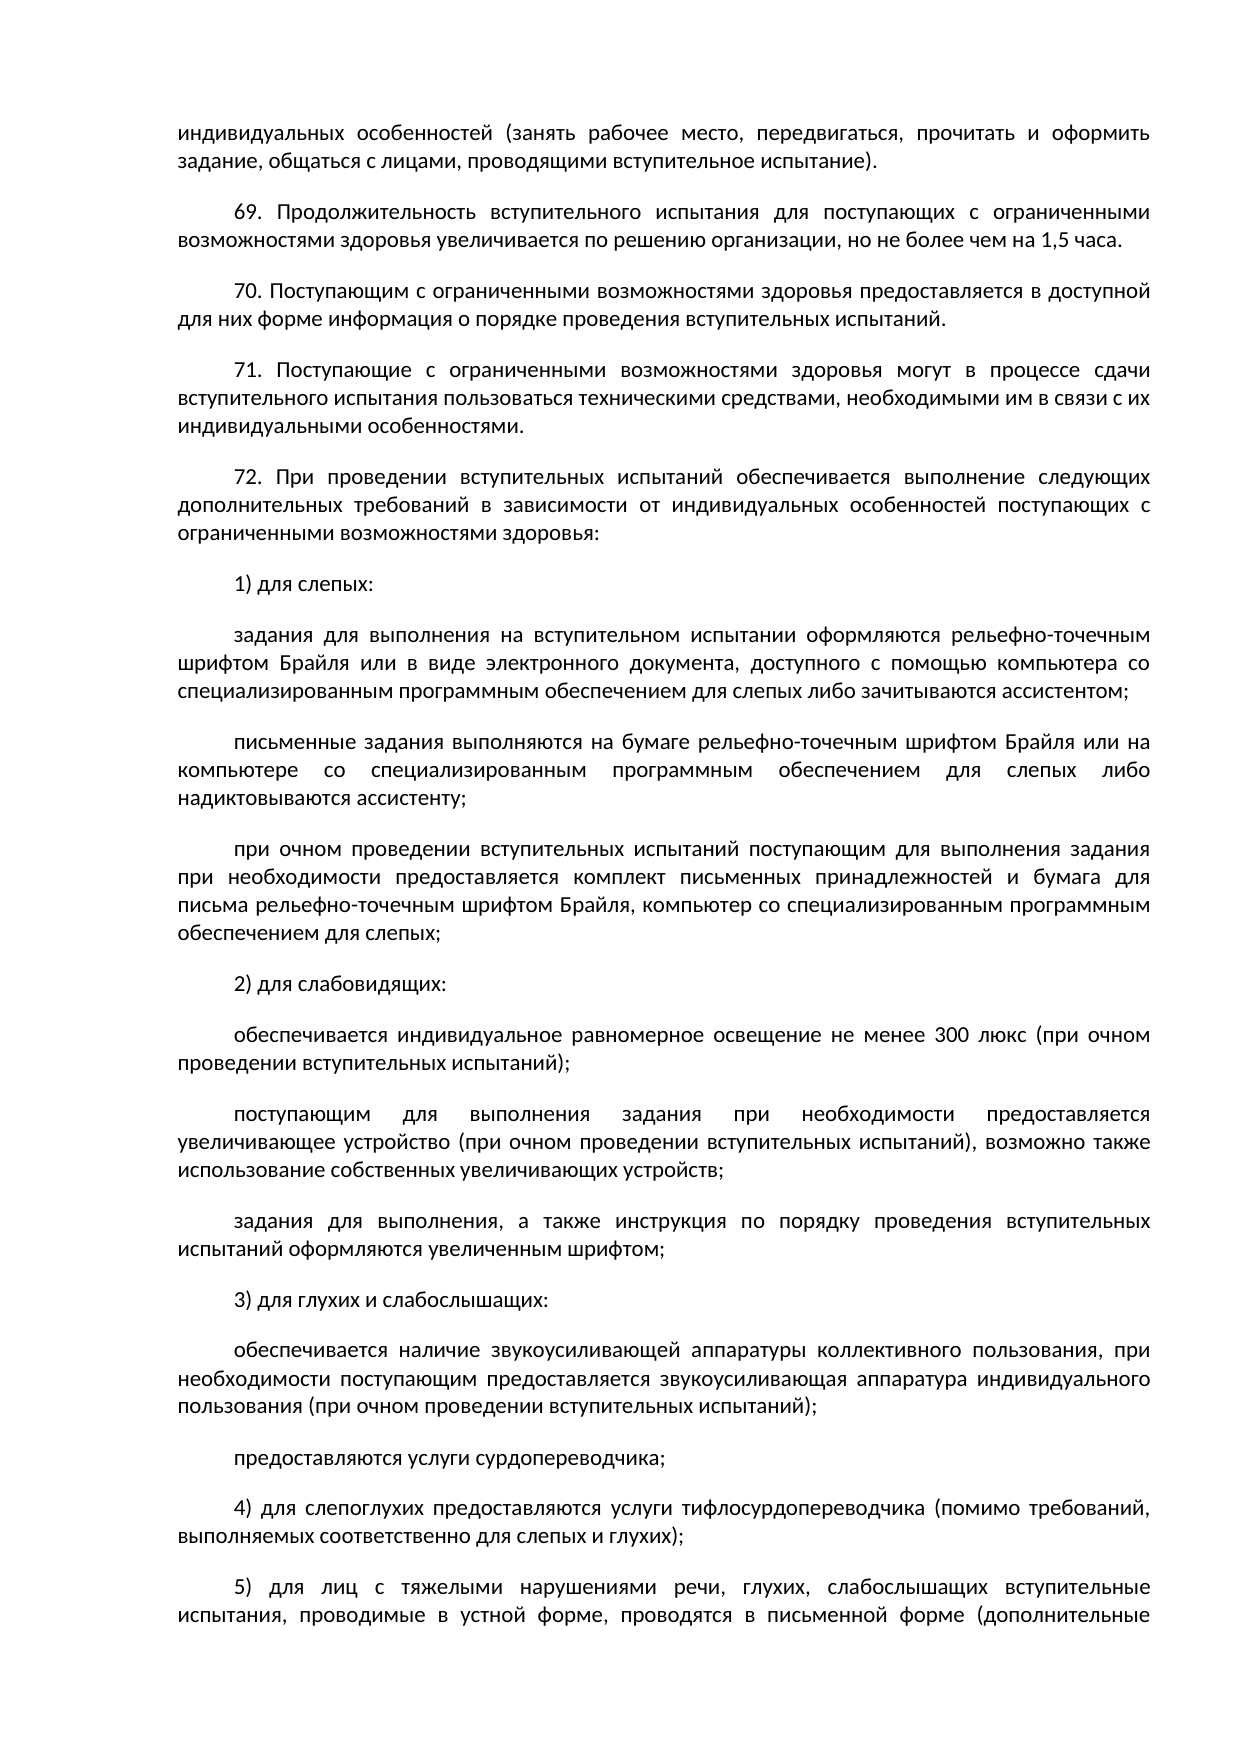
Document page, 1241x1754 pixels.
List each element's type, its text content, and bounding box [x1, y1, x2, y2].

text задания для выполнения, а также инструкция по порядку проведения вступительных испытаний оформляются увеличенным шрифтом; [177, 1206, 1152, 1262]
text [177, 1572, 1152, 1628]
text 1) для слепых: [177, 569, 1152, 597]
text 69. Продолжительность вступительного испытания для поступающих с ограниченными возможностями здоровья увеличивается по решению организации, но не более чем на 1,5 часа. [177, 197, 1152, 253]
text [177, 118, 1152, 174]
text 2) для слабовидящих: [177, 969, 1152, 997]
text 3) для глухих и слабослышащих: [177, 1285, 1152, 1313]
text предоставляются услуги сурдопереводчика; [177, 1443, 1152, 1471]
text 70. Поступающим с ограниченными возможностями здоровья предоставляется в доступной для них форме информация о порядке проведения вступительных испытаний. [177, 276, 1152, 332]
text поступающим для выполнения задания при необходимости предоставляется увеличивающее устройство (при очном проведении вступительных испытаний), возможно также использование собственных увеличивающих устройств; [177, 1099, 1152, 1183]
text задания для выполнения на вступительном испытании оформляются рельефно-точечным шрифтом Брайля или в виде электронного документа, доступного с помощью компьютера со специализированным программным обеспечением для слепых либо зачитываются ассистентом; [177, 620, 1152, 704]
text 4) для слепоглухих предоставляются услуги тифлосурдопереводчика (помимо требований, выполняемых соответственно для слепых и глухих); [177, 1493, 1152, 1549]
text при очном проведении вступительных испытаний поступающим для выполнения задания при необходимости предоставляется комплект письменных принадлежностей и бумага для письма рельефно-точечным шрифтом Брайля, компьютер со специализированным программным обеспечением для слепых; [177, 834, 1152, 946]
text обеспечивается наличие звукоусиливающей аппаратуры коллективного пользования, при необходимости поступающим предоставляется звукоусиливающая аппаратура индивидуального пользования (при очном проведении вступительных испытаний); [177, 1336, 1152, 1420]
text 72. При проведении вступительных испытаний обеспечивается выполнение следующих дополнительных требований в зависимости от индивидуальных особенностей поступающих с ограниченными возможностями здоровья: [177, 462, 1152, 546]
text 71. Поступающие с ограниченными возможностями здоровья могут в процессе сдачи вступительного испытания пользоваться техническими средствами, необходимыми им в связи с их индивидуальными особенностями. [177, 355, 1152, 439]
text письменные задания выполняются на бумаге рельефно-точечным шрифтом Брайля или на компьютере со специализированным программным обеспечением для слепых либо надиктовываются ассистенту; [177, 727, 1152, 811]
text обеспечивается индивидуальное равномерное освещение не менее 300 люкс (при очном проведении вступительных испытаний); [177, 1020, 1152, 1076]
